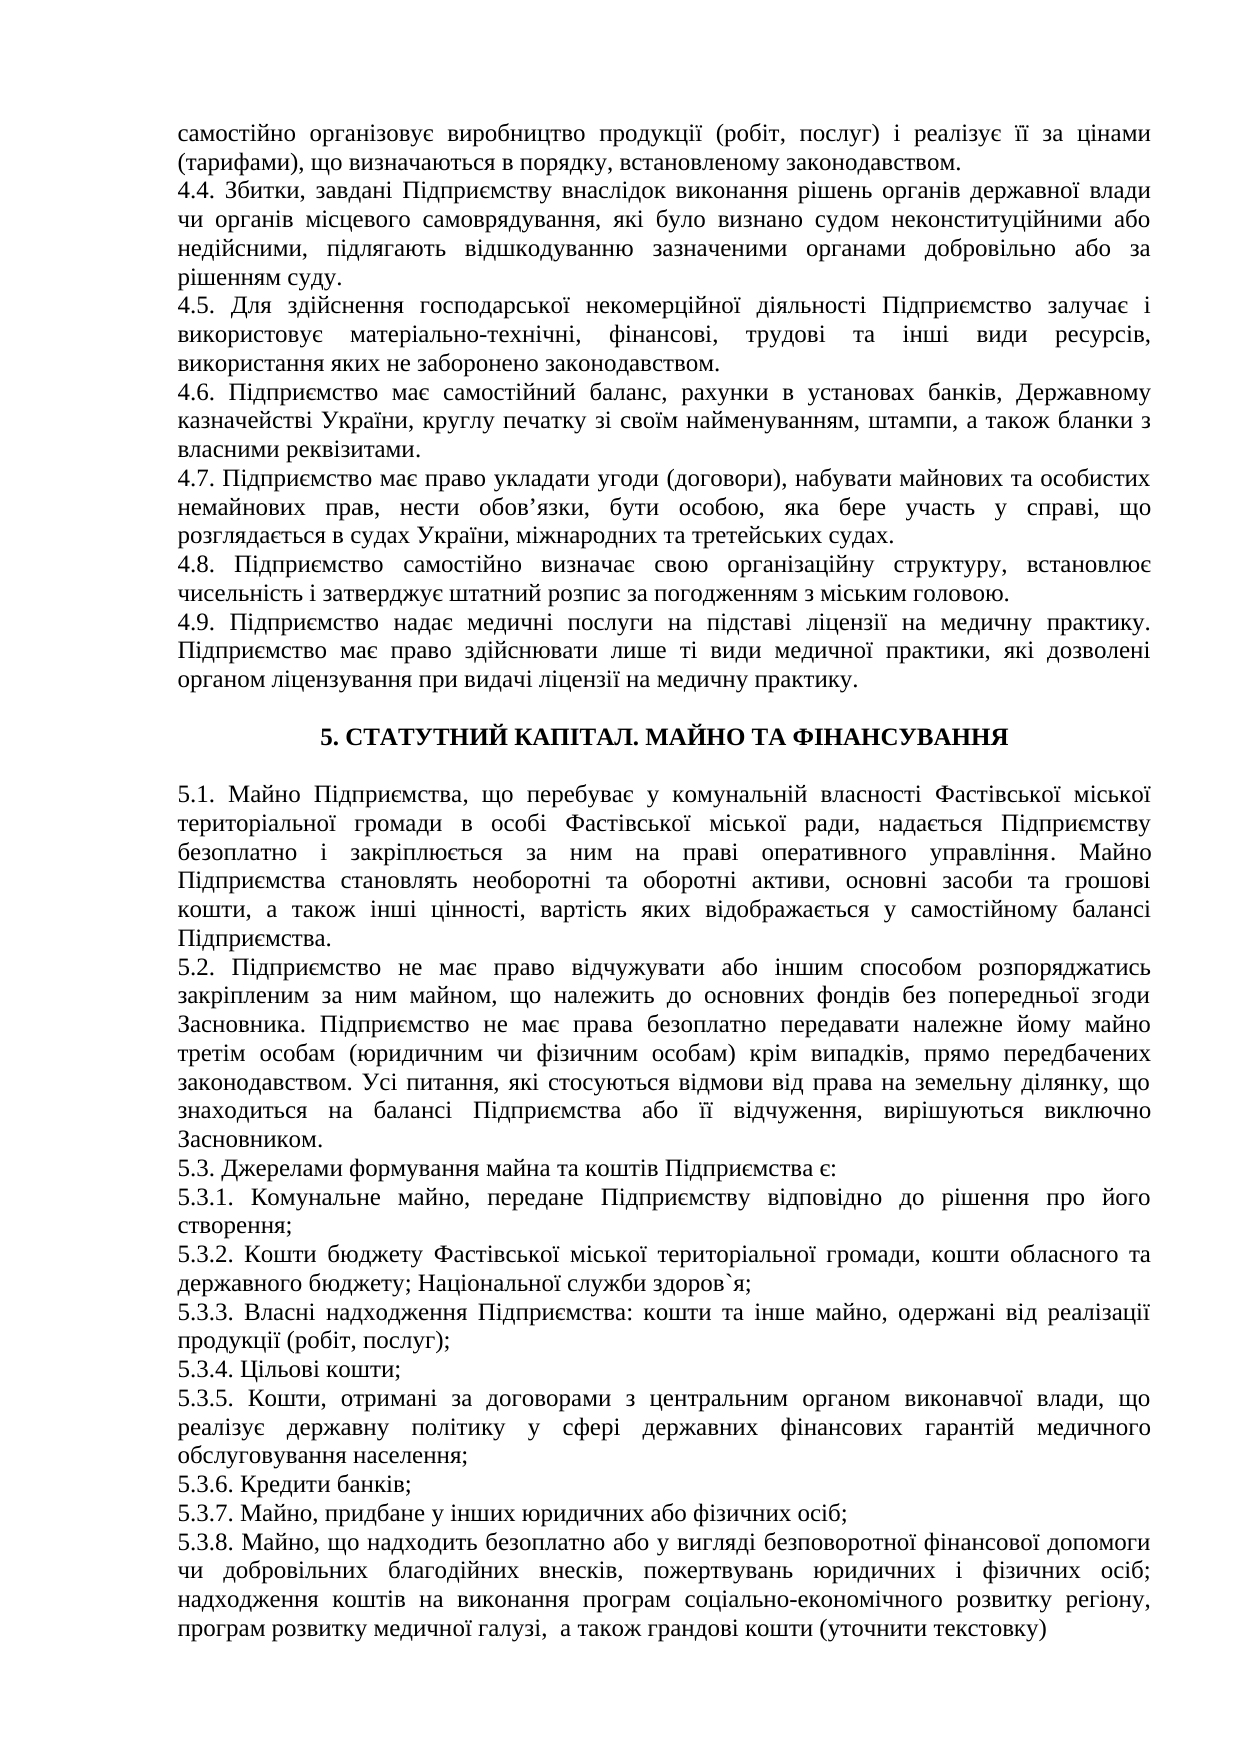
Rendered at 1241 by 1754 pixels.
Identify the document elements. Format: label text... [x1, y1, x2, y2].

text 5.3.5. Кошти, отримані за договорами з центральним органом виконавчої влади, що реалізує державну політику у сфері державних фінансових гарантій медичного обслуговування населення; [177, 1383, 1152, 1469]
text 5.1. Майно Підприємства, що перебуває у комунальній власності Фастівської міської територіальної громади в особі Фастівської міської ради, надається Підприємству безоплатно і закріплюється за ним на праві оперативного управління. Майно Підприємства становлять необоротні та оборотні активи, основні засоби та грошові кошти, а також інші цінності, вартість яких відображається у самостійному балансі Підприємства. [177, 779, 1152, 952]
text 4.6. Підприємство має самостійний баланс, рахунки в установах банків, Державному казначействі України, круглу печатку зі своїм найменуванням, штампи, а також бланки з власними реквізитами. [177, 377, 1152, 463]
text 5.3.7. Майно, придбане у інших юридичних або фізичних осіб; [177, 1498, 1152, 1527]
text 4.5. Для здійснення господарської некомерційної діяльності Підприємство залучає і використовує матеріально-технічні, фінансові, трудові та інші види ресурсів, використання яких не заборонено законодавством. [177, 291, 1152, 377]
text 4.7. Підприємство має право укладати угоди (договори), набувати майнових та особистих немайнових прав, нести обов’язки, бути особою, яка бере участь у справі, що розглядається в судах України, міжнародних та третейських судах. [177, 463, 1152, 549]
text 4.8. Підприємство самостійно визначає свою організаційну структуру, встановлює чисельність і затверджує штатний розпис за погодженням з міським головою. [177, 549, 1152, 607]
text 5.3.6. Кредити банків; [177, 1469, 1152, 1498]
text 5. СТАТУТНИЙ КАПІТАЛ. МАЙНО ТА ФІНАНСУВАННЯ [177, 722, 1152, 751]
text 4.4. Збитки, завдані Підприємству внаслідок виконання рішень органів державної влади чи органів місцевого самоврядування, які було визнано судом неконституційними або недійсними, підлягають відшкодуванню зазначеними органами добровільно або за рішенням суду. [177, 176, 1152, 291]
text 5.3.3. Власні надходження Підприємства: кошти та інше майно, одержані від реалізації продукції (робіт, послуг); [177, 1297, 1152, 1354]
text 5.3.1. Комунальне майно, передане Підприємству відповідно до рішення про його створення; [177, 1182, 1152, 1239]
text 5.3.4. Цільові кошти; [177, 1354, 1152, 1383]
text 4.9. Підприємство надає медичні послуги на підставі ліцензії на медичну практику. Підприємство має право здійснювати лише ті види медичної практики, які дозволені органом ліцензування при видачі ліцензії на медичну практику. [177, 607, 1152, 693]
text 5.3.8. Майно, що надходить безоплатно або у вигляді безповоротної фінансової допомоги чи добровільних благодійних внесків, пожертвувань юридичних і фізичних осіб; надходження коштів на виконання програм соціально-економічного розвитку регіону, програм розвитку медичної галузі, а також грандові кошти (уточнити текстовку) [177, 1527, 1152, 1642]
text 5.3. Джерелами формування майна та коштів Підприємства є: [177, 1153, 1152, 1182]
text 5.3.2. Кошти бюджету Фастівської міської територіальної громади, кошти обласного та державного бюджету; Національної служби здоров`я; [177, 1239, 1152, 1297]
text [177, 118, 1152, 176]
text 5.2. Підприємство не має право відчужувати або іншим способом розпоряджатись закріпленим за ним майном, що належить до основних фондів без попередньої згоди Засновника. Підприємство не має права безоплатно передавати належне йому майно третім особам (юридичним чи фізичним особам) крім випадків, прямо передбачених законодавством. Усі питання, які стосуються відмови від права на земельну ділянку, що знаходиться на балансі Підприємства або її відчуження, вирішуються виключно Засновником. [177, 952, 1152, 1153]
